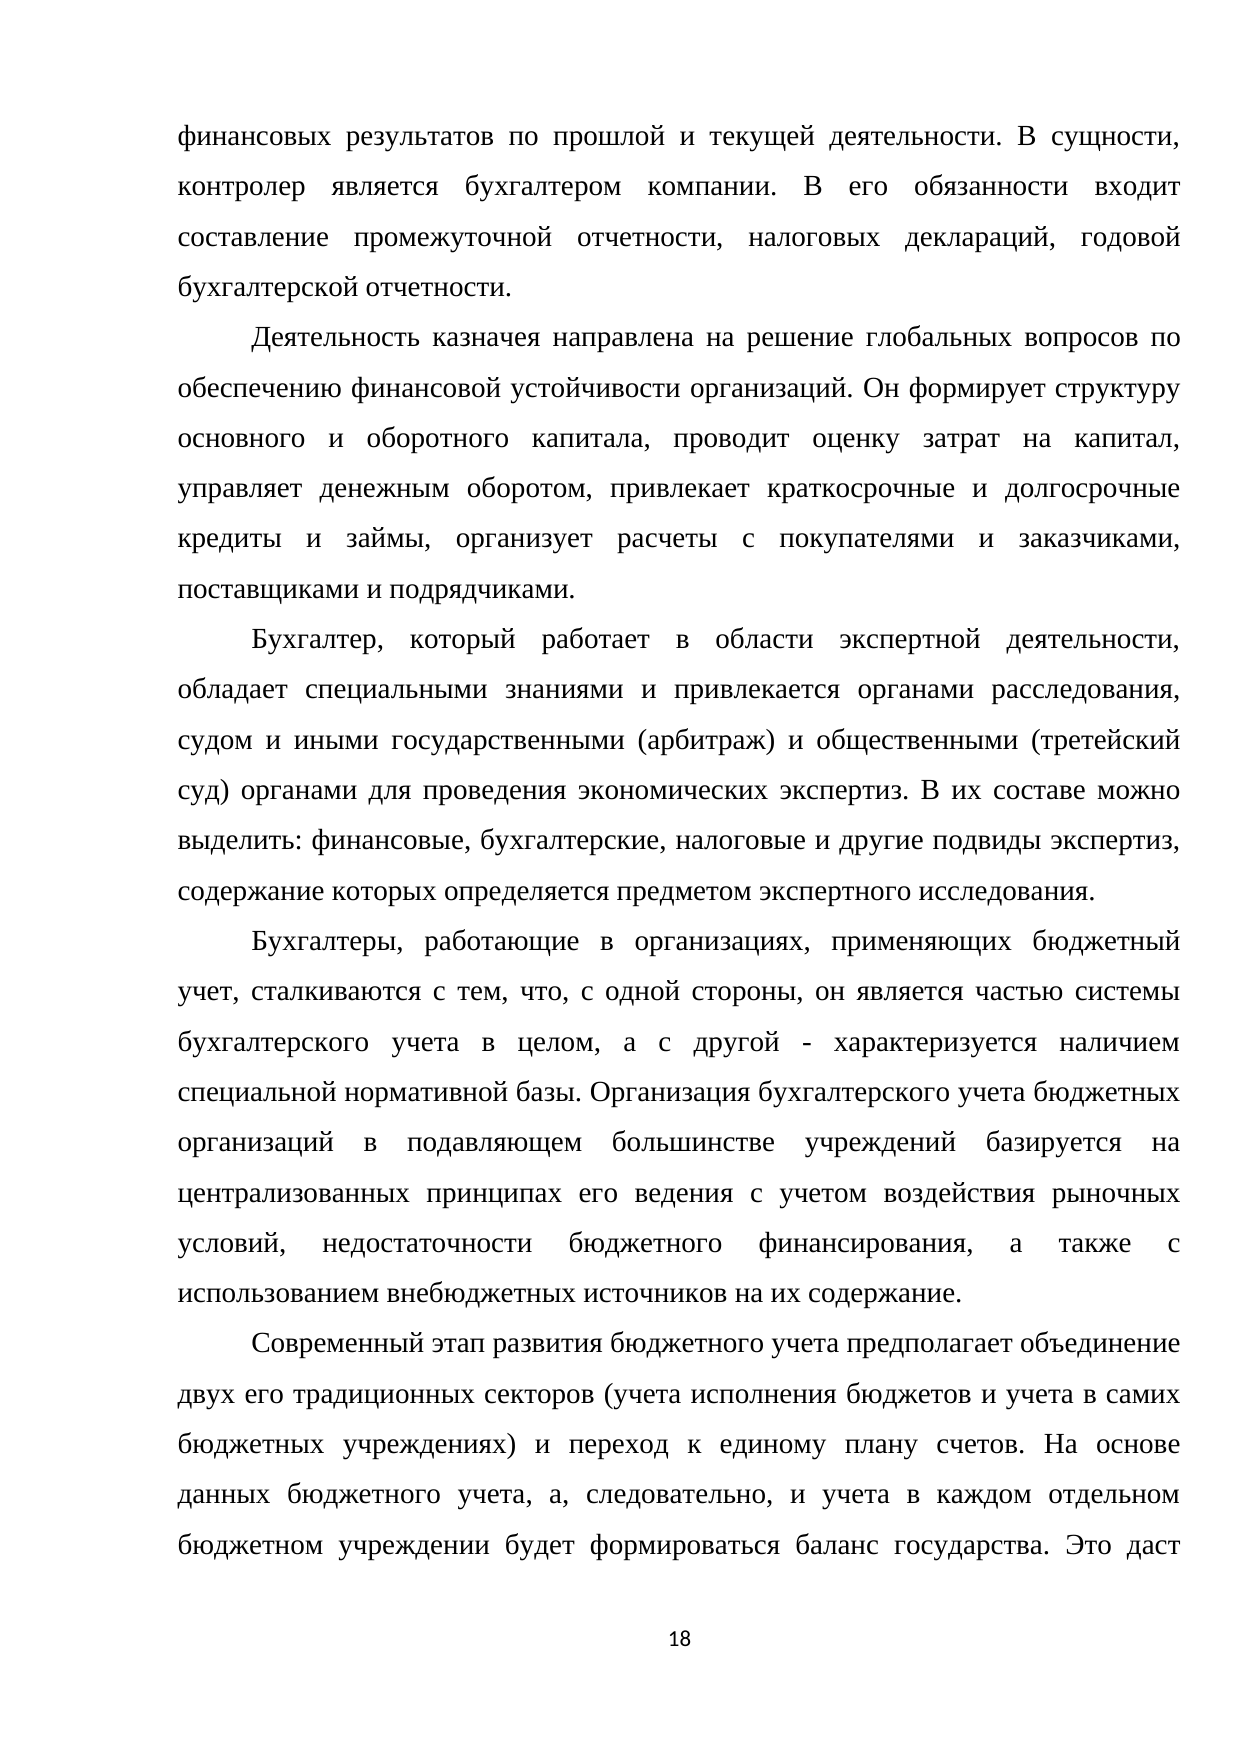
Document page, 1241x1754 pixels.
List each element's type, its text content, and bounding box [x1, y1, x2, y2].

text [177, 118, 1181, 303]
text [177, 1326, 1181, 1560]
text Бухгалтер, который работает в области экспертной деятельности, обладает специальными знаниями и привлекается органами расследования, судом и иными государственными (арбитраж) и общественными (третейский суд) органами для проведения экономических экспертиз. В их составе можно выделить: финансовые, бухгалтерские, налоговые и другие подвиды экспертиз, содержание которых определяется предметом экспертного исследования. [177, 621, 1181, 906]
text Деятельность казначея направлена на решение глобальных вопросов по обеспечению финансовой устойчивости организаций. Он формирует структуру основного и оборотного капитала, проводит оценку затрат на капитал, управляет денежным оборотом, привлекает краткосрочные и долгосрочные кредиты и займы, организует расчеты с покупателями и заказчиками, поставщиками и подрядчиками. [177, 319, 1181, 604]
text Бухгалтеры, работающие в организациях, применяющих бюджетный учет, сталкиваются с тем, что, с одной стороны, он является частью системы бухгалтерского учета в целом, а с другой - характеризуется наличием специальной нормативной базы. Организация бухгалтерского учета бюджетных организаций в подавляющем большинстве учреждений базируется на централизованных принципах его ведения с учетом воздействия рыночных условий, недостаточности бюджетного финансирования, а также с использованием внебюджетных источников на их содержание. [177, 923, 1181, 1309]
